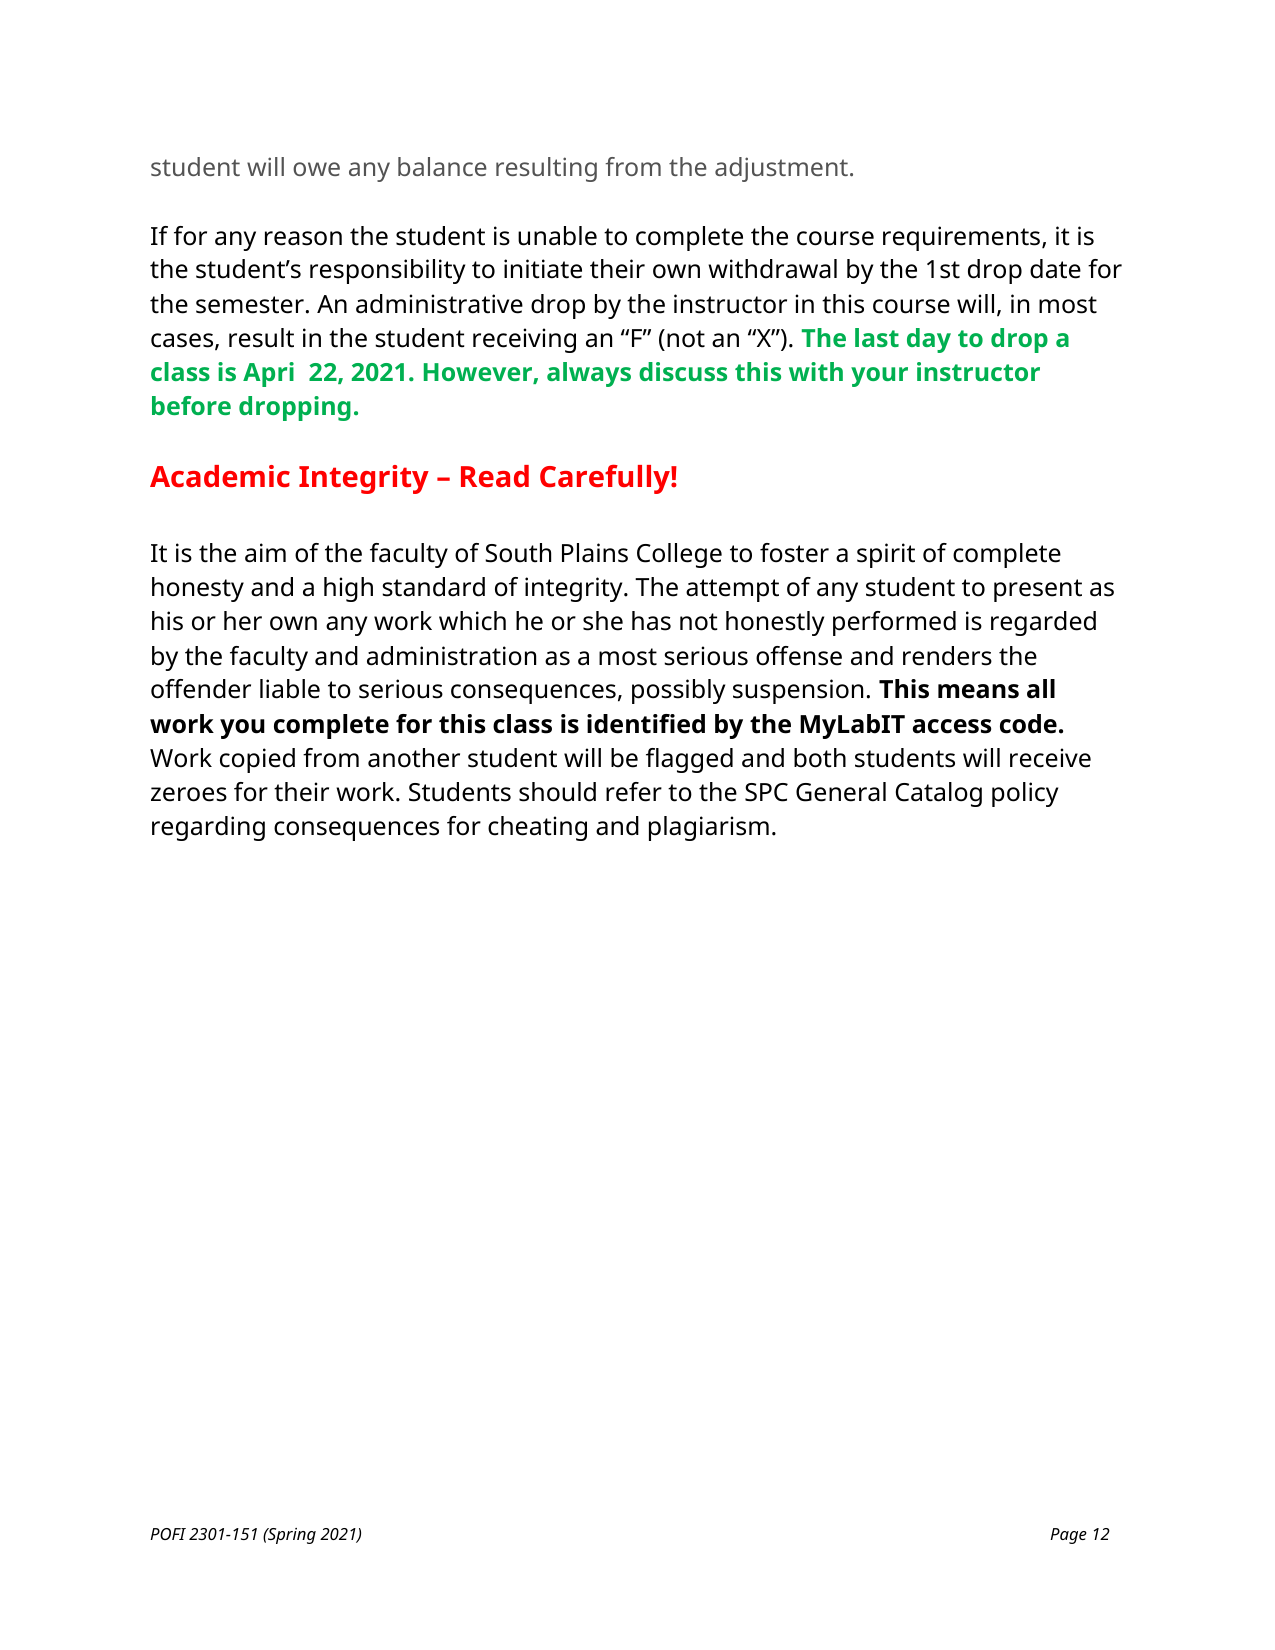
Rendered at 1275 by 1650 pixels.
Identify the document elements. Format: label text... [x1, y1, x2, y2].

text It is the aim of the faculty of to foster a spirit of complete honesty and a high standard of integrity. The attempt of any student to present as his or her own any work which he or she has not honestly performed is regarded by the faculty and administration as a most serious offense and renders the offender liable to serious consequences, possibly suspension. This means all work you complete for this class is identified by the MyLabIT access code. Work copied from another student will be flagged and both students will receive zeroes for their work. Students should refer to the SPC General Catalog policy regarding consequences for cheating and plagiarism. [150, 536, 1125, 842]
text Academic Integrity – Read Carefully! [150, 457, 1125, 496]
text If for any reason the student is unable to complete the course requirements, it is the student’s responsibility to initiate their own withdrawal by the 1st drop date for the semester. An administrative drop by the instructor in this course will, in most cases, result in the student receiving an “F” (not an “X”). The last day to drop a class is Apri 22, 2021. However, always discuss this with your instructor before dropping. [150, 218, 1125, 422]
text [150, 150, 1125, 184]
